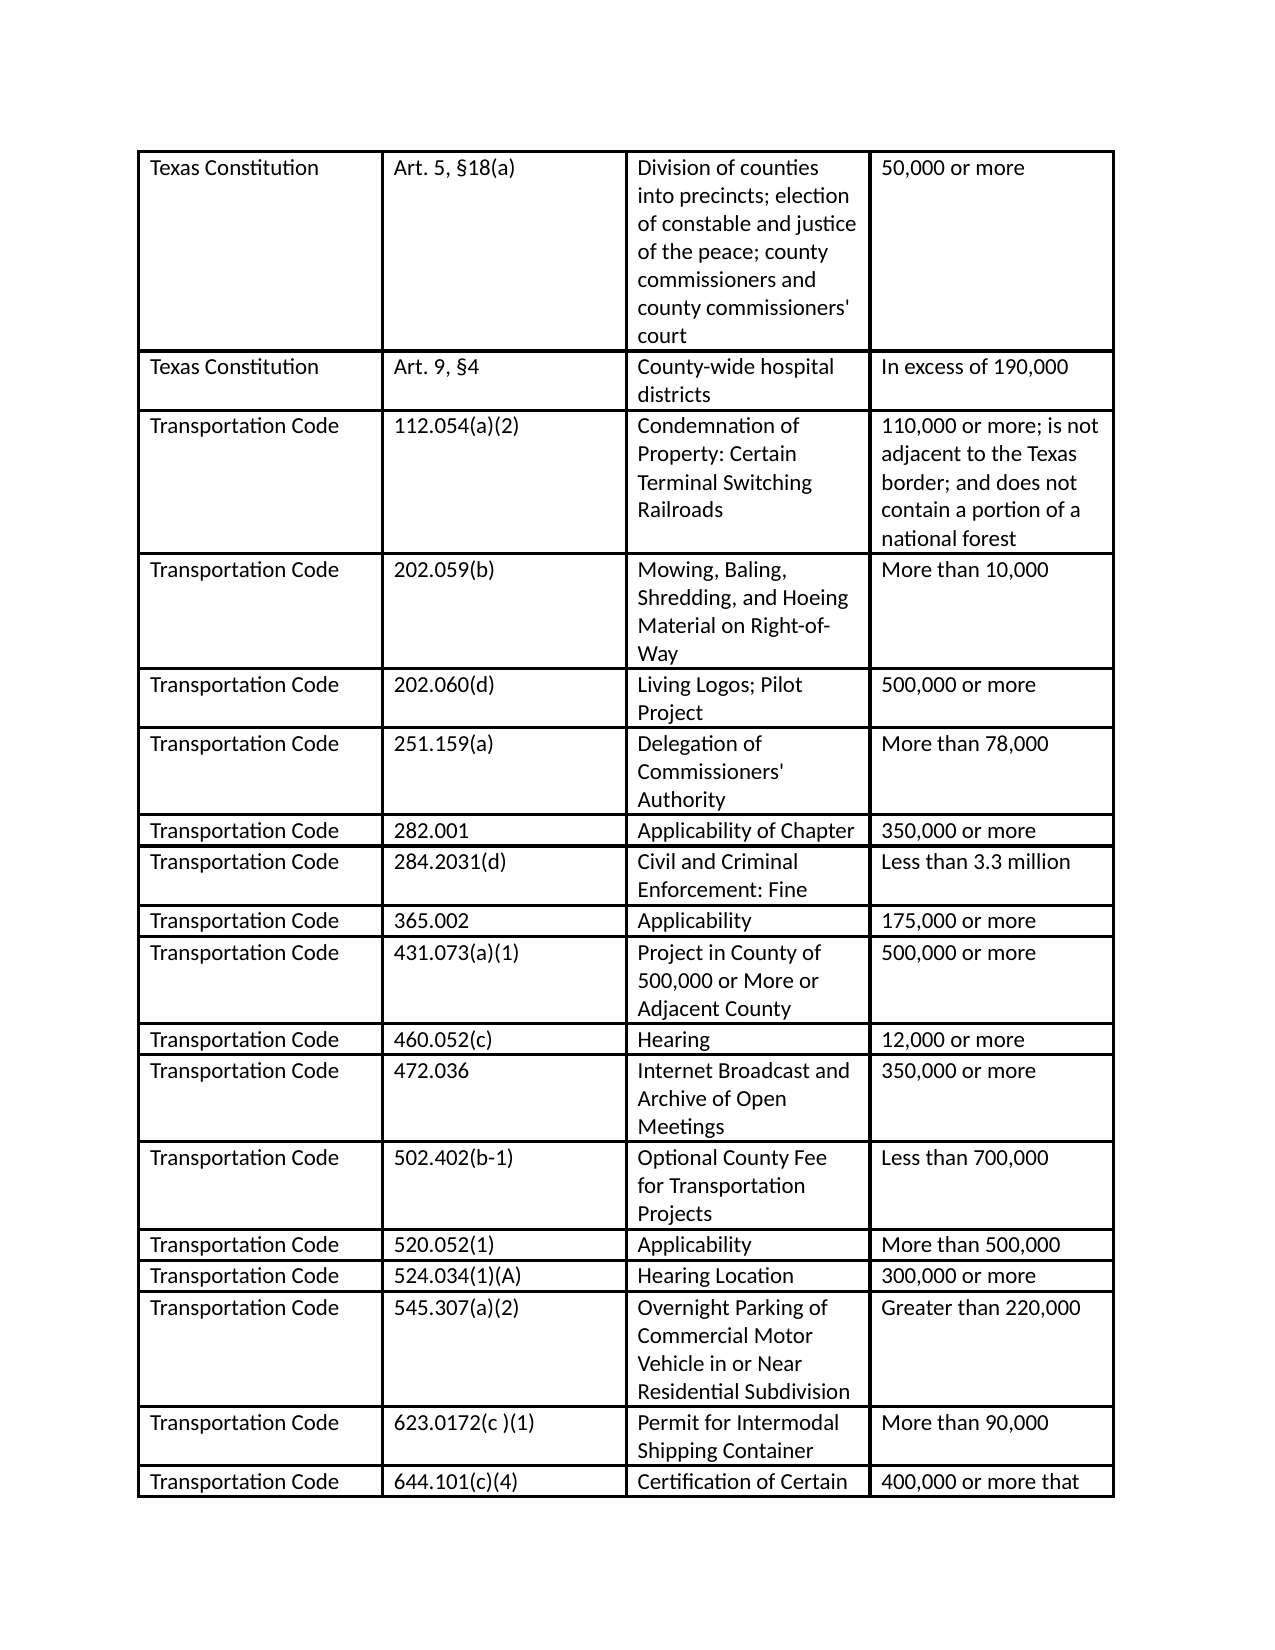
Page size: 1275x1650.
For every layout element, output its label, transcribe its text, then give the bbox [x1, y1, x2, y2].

table_cell 431.073(a)(1) [384, 938, 625, 1022]
table_cell Transportation Code [140, 670, 381, 726]
table_cell Transportation Code [140, 1056, 381, 1140]
table_cell 545.307(a)(2) [384, 1293, 625, 1405]
table_cell Transportation Code [140, 1467, 381, 1495]
table_cell More than 90,000 [872, 1408, 1112, 1464]
table_cell Optional County Fee for Transportation Projects [628, 1143, 868, 1227]
table_cell Condemnation of Property: Certain Terminal Switching Railroads [628, 412, 868, 552]
table_cell Transportation Code [140, 1025, 381, 1053]
table_cell Transportation Code [140, 1143, 381, 1227]
table_cell Delegation of Commissioners' Authority [628, 729, 868, 813]
table_cell Applicability of Chapter [628, 816, 868, 844]
table_cell Transportation Code [140, 1408, 381, 1464]
table_cell 350,000 or more [872, 816, 1112, 844]
table_cell Internet Broadcast and Archive of Open Meetings [628, 1056, 868, 1140]
table_cell Transportation Code [140, 555, 381, 667]
table_cell 50,000 or more [872, 153, 1112, 349]
table_cell Civil and Criminal Enforcement: Fine [628, 848, 868, 903]
table_cell Art. 5, §18(a) [384, 153, 625, 349]
table_cell 175,000 or more [872, 907, 1112, 935]
table_cell 460.052(c) [384, 1025, 625, 1053]
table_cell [872, 1467, 1112, 1495]
table_cell Transportation Code [140, 412, 381, 552]
table_cell 300,000 or more [872, 1262, 1112, 1290]
table_cell Overnight Parking of Commercial Motor Vehicle in or Near Residential Subdivision [628, 1293, 868, 1405]
table_cell Less than 3.3 million [872, 848, 1112, 903]
table_cell Applicability [628, 1231, 868, 1258]
table_cell Transportation Code [140, 938, 381, 1022]
table_cell More than 500,000 [872, 1231, 1112, 1258]
table_cell Hearing [628, 1025, 868, 1053]
table_cell Transportation Code [140, 816, 381, 844]
table_cell Transportation Code [140, 907, 381, 935]
table_cell Texas Constitution [140, 353, 381, 408]
table_cell Texas Constitution [140, 153, 381, 349]
table_cell More than 78,000 [872, 729, 1112, 813]
table_cell Transportation Code [140, 848, 381, 903]
table_cell Hearing Location [628, 1262, 868, 1290]
table_cell Transportation Code [140, 1231, 381, 1258]
table_cell Less than 700,000 [872, 1143, 1112, 1227]
table_cell Applicability [628, 907, 868, 935]
table_cell Project in County of 500,000 or More or Adjacent County [628, 938, 868, 1022]
table_cell County-wide hospital districts [628, 353, 868, 408]
table_cell Living Logos; Pilot Project [628, 670, 868, 726]
table_cell 202.060(d) [384, 670, 625, 726]
table_cell Mowing, Baling, Shredding, and Hoeing Material on Right-of-Way [628, 555, 868, 667]
table_cell 500,000 or more [872, 670, 1112, 726]
table_cell Greater than 220,000 [872, 1293, 1112, 1405]
table_cell Art. 9, §4 [384, 353, 625, 408]
table_cell 202.059(b) [384, 555, 625, 667]
table_cell 472.036 [384, 1056, 625, 1140]
table_cell 644.101(c)(4) [384, 1467, 625, 1495]
table_cell 251.159(a) [384, 729, 625, 813]
table_cell Permit for Intermodal Shipping Container [628, 1408, 868, 1464]
table_cell 350,000 or more [872, 1056, 1112, 1140]
table_cell Transportation Code [140, 729, 381, 813]
table_cell 524.034(1)(A) [384, 1262, 625, 1290]
table_cell 110,000 or more; is not adjacent to the Texas border; and does not contain a portion of a national forest [872, 412, 1112, 552]
table_cell 500,000 or more [872, 938, 1112, 1022]
table_cell 282.001 [384, 816, 625, 844]
table_cell More than 10,000 [872, 555, 1112, 667]
table_cell 520.052(1) [384, 1231, 625, 1258]
table_cell 365.002 [384, 907, 625, 935]
table_cell In excess of 190,000 [872, 353, 1112, 408]
table_cell 623.0172(c )(1) [384, 1408, 625, 1464]
table_cell 284.2031(d) [384, 848, 625, 903]
table_cell Transportation Code [140, 1262, 381, 1290]
table_cell 112.054(a)(2) [384, 412, 625, 552]
table_cell 12,000 or more [872, 1025, 1112, 1053]
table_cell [628, 1467, 868, 1495]
table_cell 502.402(b-1) [384, 1143, 625, 1227]
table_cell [628, 153, 868, 349]
table_cell Transportation Code [140, 1293, 381, 1405]
